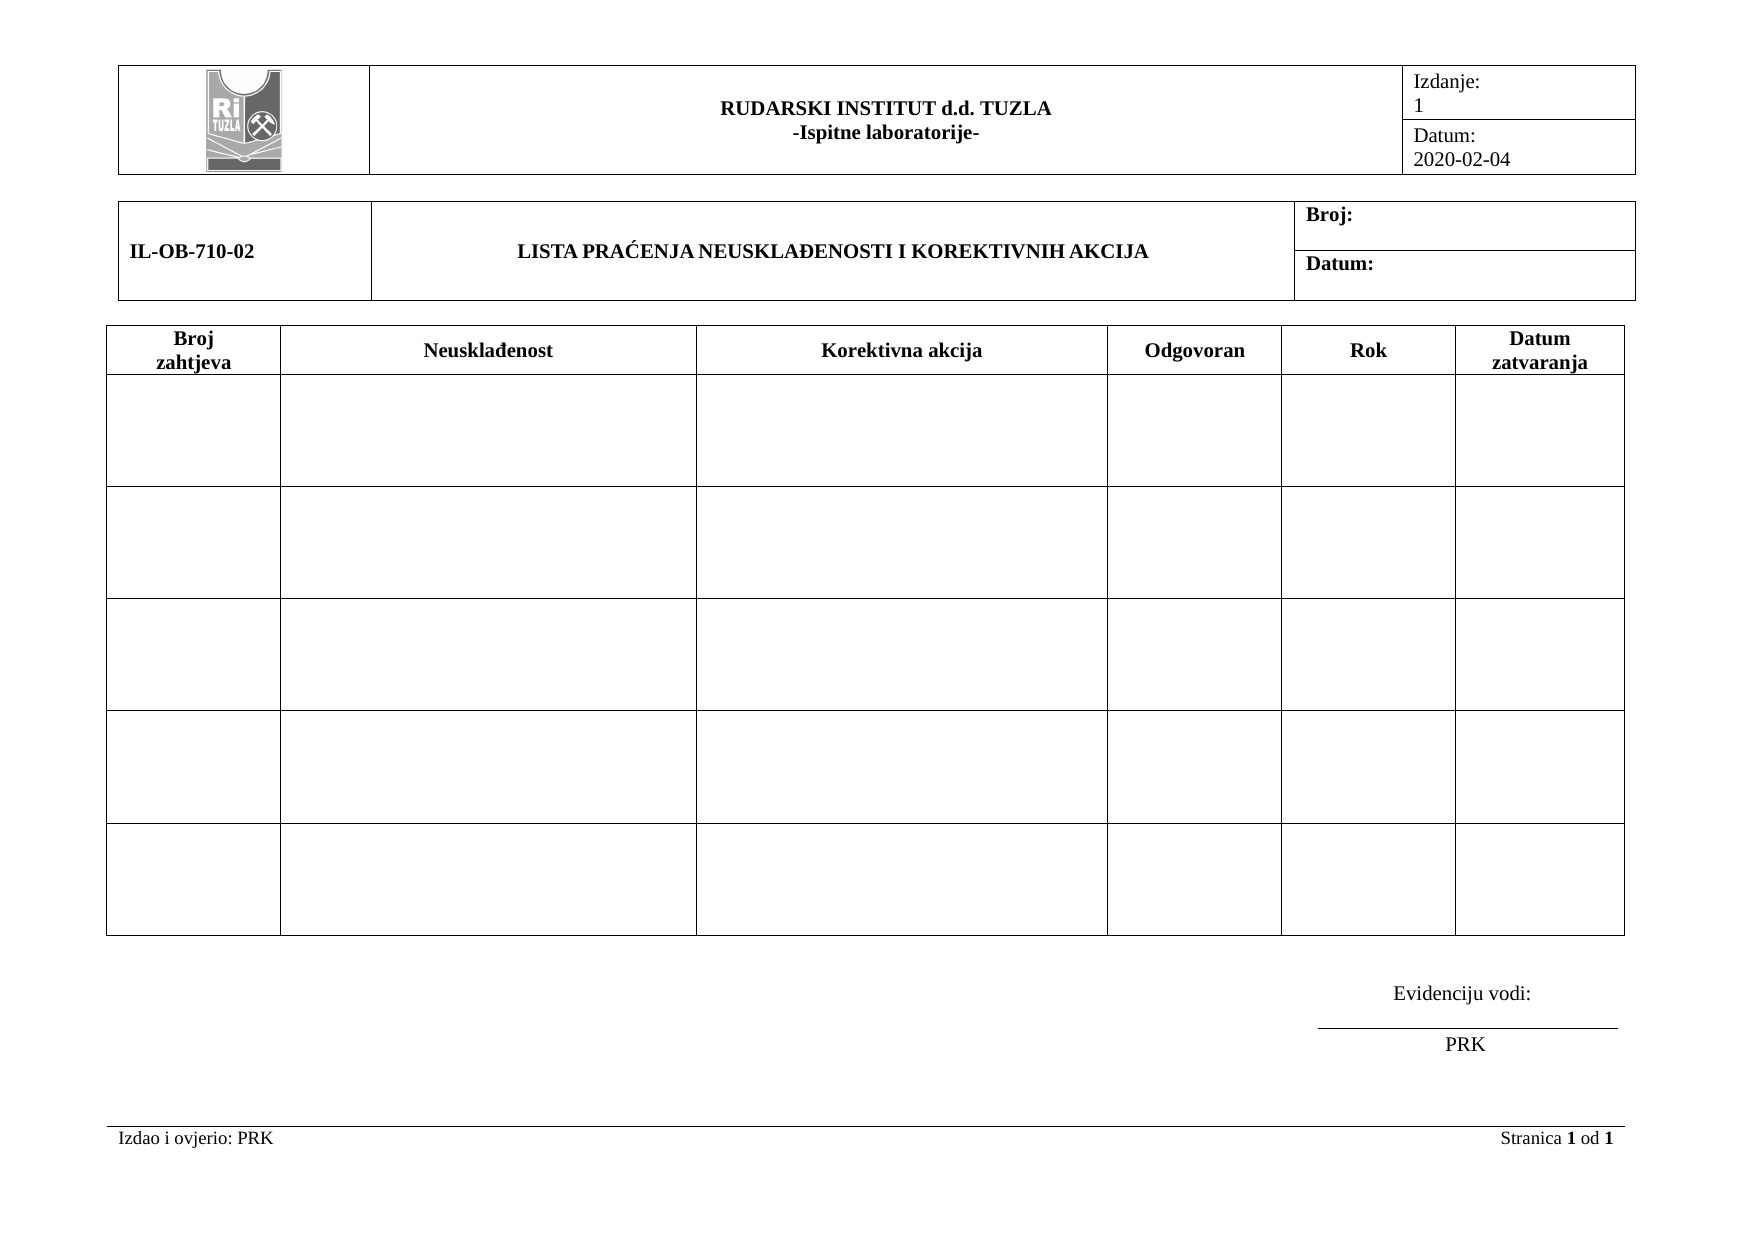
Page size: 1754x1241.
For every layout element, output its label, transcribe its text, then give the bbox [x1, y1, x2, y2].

table_header Odgovoran [1108, 326, 1281, 374]
table_cell [1456, 824, 1624, 935]
table_cell [697, 375, 1107, 486]
table_cell [697, 599, 1107, 710]
text Evidenciju vodi: [1318, 981, 1636, 1005]
table_cell [1108, 711, 1281, 823]
table_cell Datum: [1295, 251, 1635, 299]
table_cell [697, 824, 1107, 935]
table_cell [697, 711, 1107, 823]
table_cell [1108, 599, 1281, 710]
table_header Neusklađenost [281, 326, 696, 374]
table_cell [1282, 599, 1455, 710]
table_cell [1456, 599, 1624, 710]
table_cell [1282, 824, 1455, 935]
table_cell [1108, 375, 1281, 486]
table_header LISTA PRAĆENJA NEUSKLAĐENOSTI I KOREKTIVNIH AKCIJA [372, 202, 1294, 299]
table_header Rok [1282, 326, 1455, 374]
table_cell [281, 824, 696, 935]
table_cell [697, 487, 1107, 598]
table_cell [1456, 487, 1624, 598]
table_cell [107, 375, 280, 486]
table_cell [107, 599, 280, 710]
table_cell [107, 487, 280, 598]
table_cell [1456, 375, 1624, 486]
table_header IL-OB-710-02 [119, 202, 371, 299]
table_header Broj zahtjeva [107, 326, 280, 374]
table_header Korektivna akcija [697, 326, 1107, 374]
table_cell [107, 824, 280, 935]
table_cell [1108, 487, 1281, 598]
table_cell [281, 711, 696, 823]
table_cell [107, 711, 280, 823]
text PRK [1318, 1032, 1636, 1056]
table_header Datum zatvaranja [1456, 326, 1624, 374]
table_cell [281, 487, 696, 598]
table_cell [1282, 487, 1455, 598]
table_cell [1282, 375, 1455, 486]
table_cell [1282, 711, 1455, 823]
table_cell [1108, 824, 1281, 935]
table_header Broj: [1295, 202, 1635, 250]
table_cell [281, 599, 696, 710]
table_cell [281, 375, 696, 486]
table_cell [1456, 711, 1624, 823]
